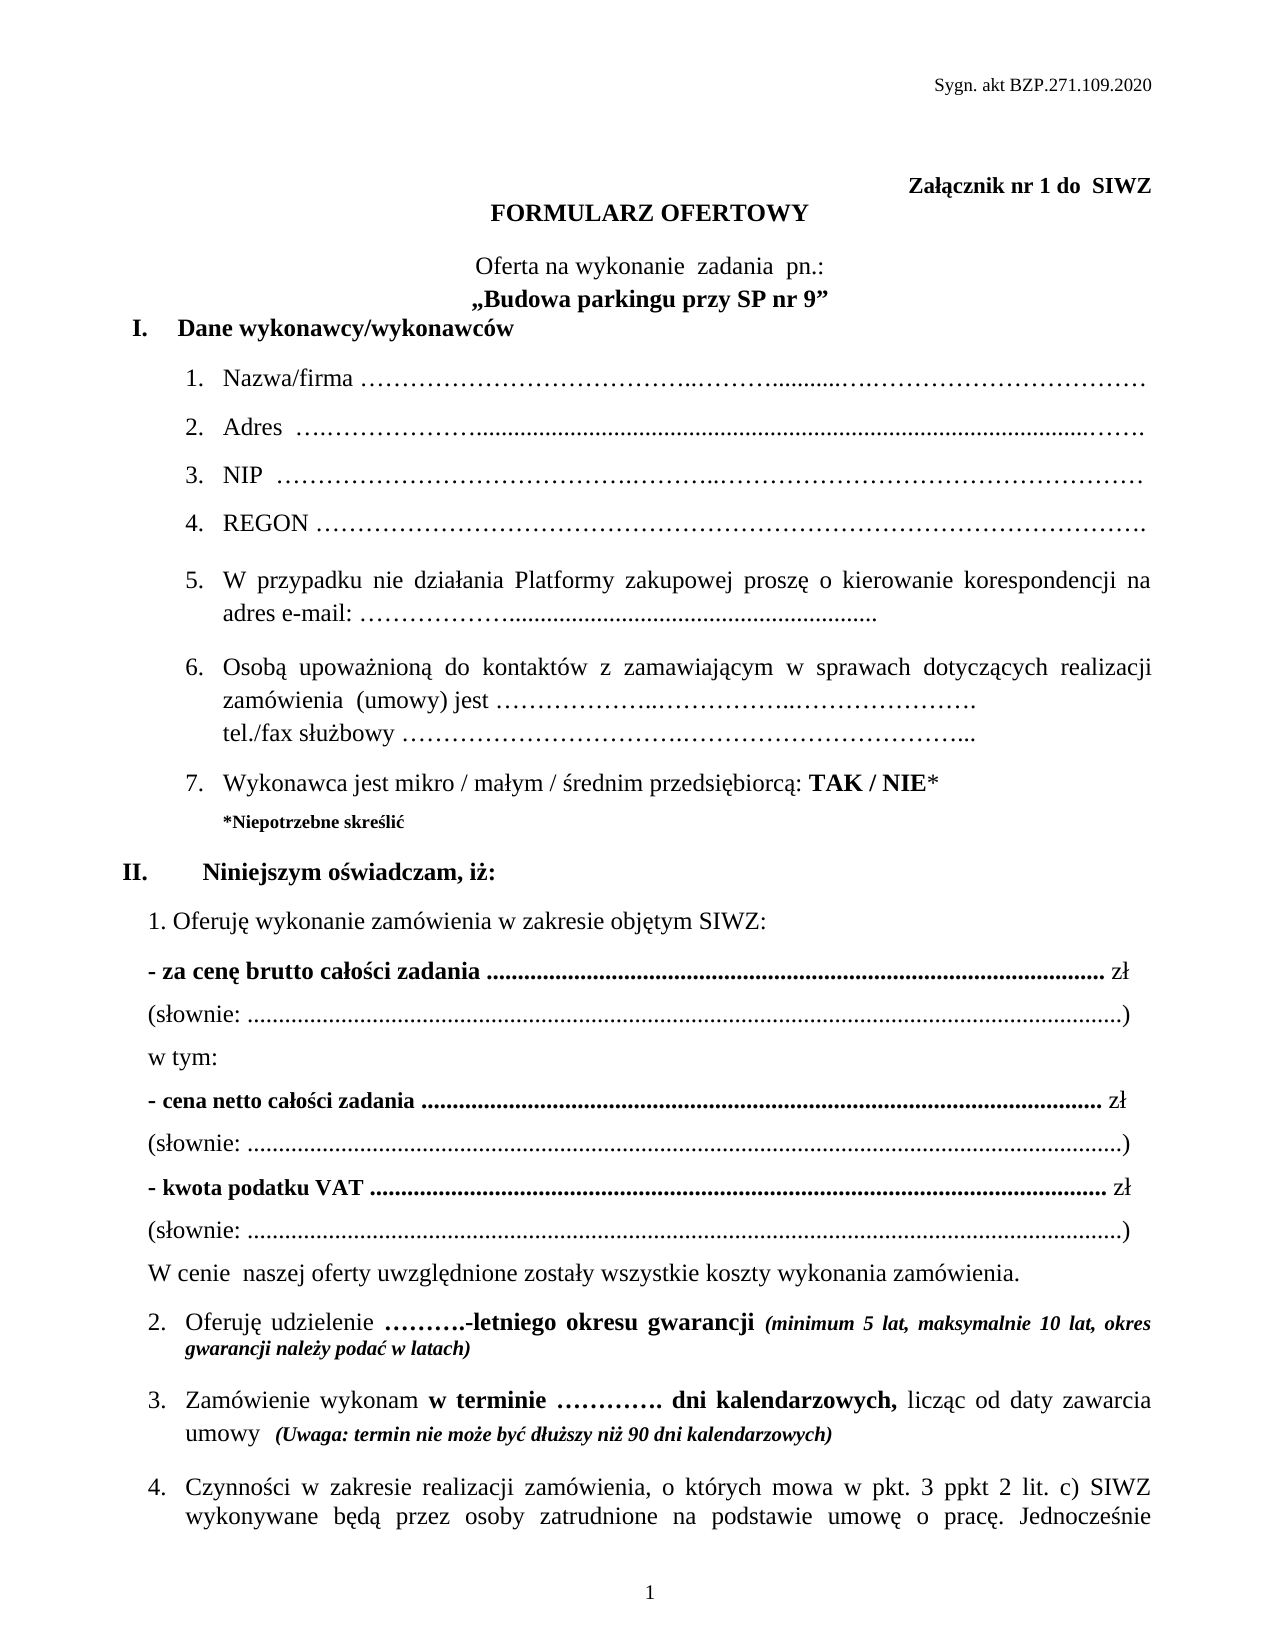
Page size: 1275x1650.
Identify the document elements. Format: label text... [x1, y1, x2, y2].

text 1. Oferuję wykonanie zamówienia w zakresie objętym SIWZ: [148, 906, 1152, 935]
list *Niepotrzebne skreślić [223, 811, 1152, 833]
text Załącznik nr 1 do SIWZ [148, 172, 1152, 198]
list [148, 1472, 1152, 1530]
list Niniejszym oświadczam, iż: [148, 857, 1152, 886]
list Wykonawca jest mikro / małym / średnim przedsiębiorcą: TAK / NIE* [185, 768, 1152, 797]
text W cenie naszej oferty uwzględnione zostały wszystkie koszty wykonania zamówienia. [148, 1258, 1152, 1287]
text Oferta na wykonanie zadania pn.: [148, 251, 1152, 280]
list Adres ….………………..................................................................................................……. [185, 412, 1152, 441]
list Oferuję udzielenie ……….-letniego okresu gwarancji (minimum 5 lat, maksymalnie 10 lat, okres gwarancji należy podać w latach) [148, 1307, 1152, 1360]
text - kwota podatku VAT ...................................................................................................................... zł (słownie: ............................................................................................................................................) [148, 1172, 1152, 1243]
list Zamówienie wykonam w terminie …………. dni kalendarzowych, licząc od daty zawarcia umowy (Uwaga: termin nie może być dłuższy niż 90 dni kalendarzowych) [148, 1385, 1152, 1447]
subtitle FORMULARZ OFERTOWY [148, 198, 1152, 227]
list tel./fax służbowy …………………………….……………………………... [223, 718, 1152, 747]
list Osobą upoważnioną do kontaktów z zamawiającym w sprawach dotyczących realizacji zamówienia (umowy) jest ………………..……………..…………………. [185, 652, 1152, 714]
list Dane wykonawcy/wykonawców [148, 313, 1152, 342]
text - cena netto całości zadania ............................................................................................................. zł (słownie: ............................................................................................................................................) [148, 1085, 1152, 1157]
text - za cenę brutto całości zadania ................................................................................................... zł (słownie: ............................................................................................................................................) w tym: [148, 956, 1152, 1071]
text „Budowa parkingu przy SP nr 9” [148, 284, 1152, 313]
list REGON ………………………………………………………………………………………. [185, 508, 1152, 537]
list NIP …………………………………….………..…………………………………………… [185, 460, 1152, 489]
list Nazwa/firma …………………………………..………...........….…………………………… [185, 363, 1152, 391]
list W przypadku nie działania Platformy zakupowej proszę o kierowanie korespondencji na adres e-mail: ………………........................................................... [185, 566, 1152, 627]
